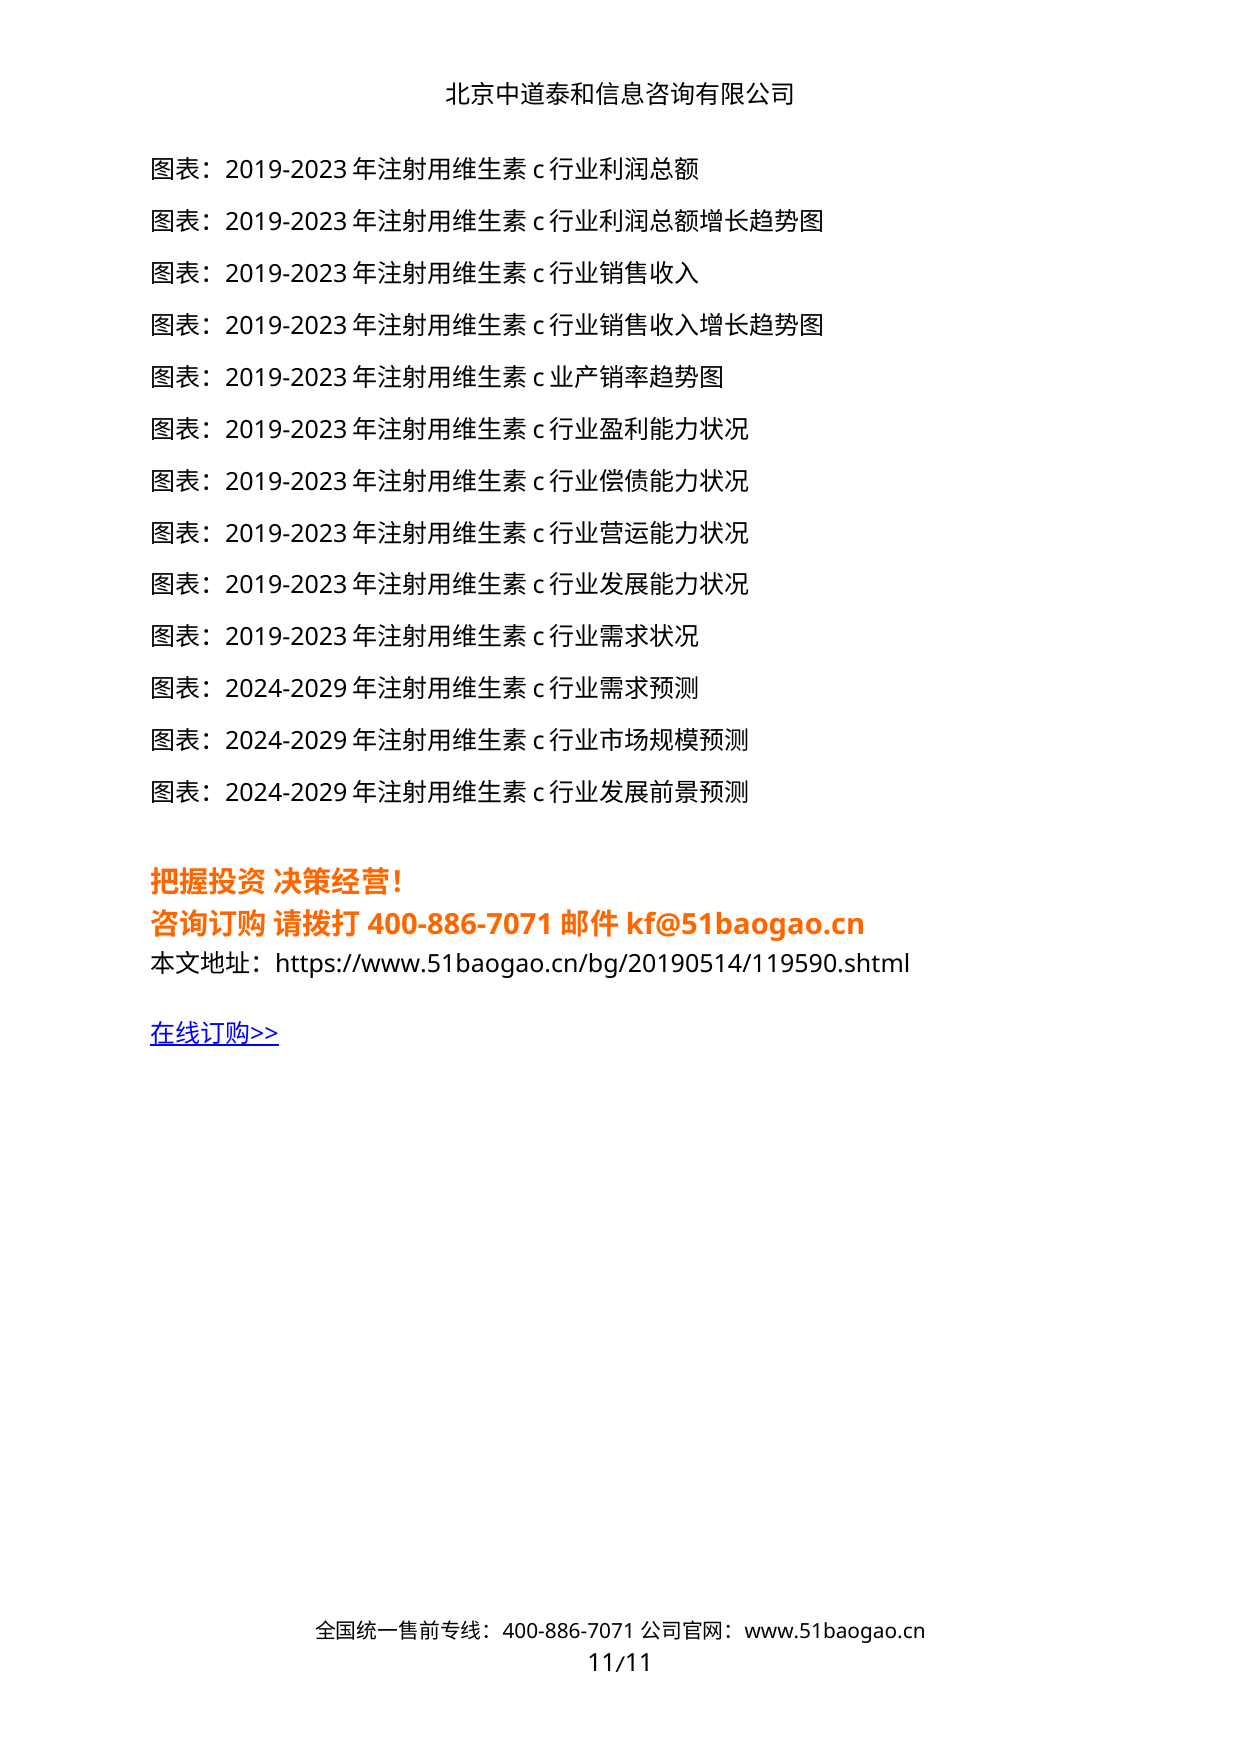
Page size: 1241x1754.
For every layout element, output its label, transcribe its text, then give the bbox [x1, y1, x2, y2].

text 图表：2019-2023年注射用维生素c行业偿债能力状况 [150, 461, 1090, 497]
text 图表：2019-2023年注射用维生素c行业需求状况 [150, 617, 1090, 653]
text 图表：2019-2023年注射用维生素c行业销售收入 [150, 254, 1090, 290]
text 图表：2024-2029年注射用维生素c行业需求预测 [150, 669, 1090, 705]
text 图表：2019-2023年注射用维生素c行业利润总额增长趋势图 [150, 202, 1090, 238]
text 图表：2019-2023年注射用维生素c行业销售收入增长趋势图 [150, 306, 1090, 342]
text 图表：2024-2029年注射用维生素c行业发展前景预测 [150, 772, 1090, 809]
text 图表：2019-2023年注射用维生素c行业发展能力状况 [150, 565, 1090, 601]
text 把握投资 决策经营！咨询订购 请拨打 400-886-7071 邮件 kf@51baogao.cn本文地址：https://www.51baogao.cn/bg/20190514/119590.shtml [150, 824, 1090, 979]
text 图表：2019-2023年注射用维生素c业产销率趋势图 [150, 357, 1090, 394]
text 图表：2019-2023年注射用维生素c行业利润总额 [150, 150, 1090, 186]
text 图表：2024-2029年注射用维生素c行业市场规模预测 [150, 721, 1090, 757]
text 在线订购>> [150, 979, 1090, 1050]
text 图表：2019-2023年注射用维生素c行业盈利能力状况 [150, 409, 1090, 446]
text 图表：2019-2023年注射用维生素c行业营运能力状况 [150, 513, 1090, 549]
